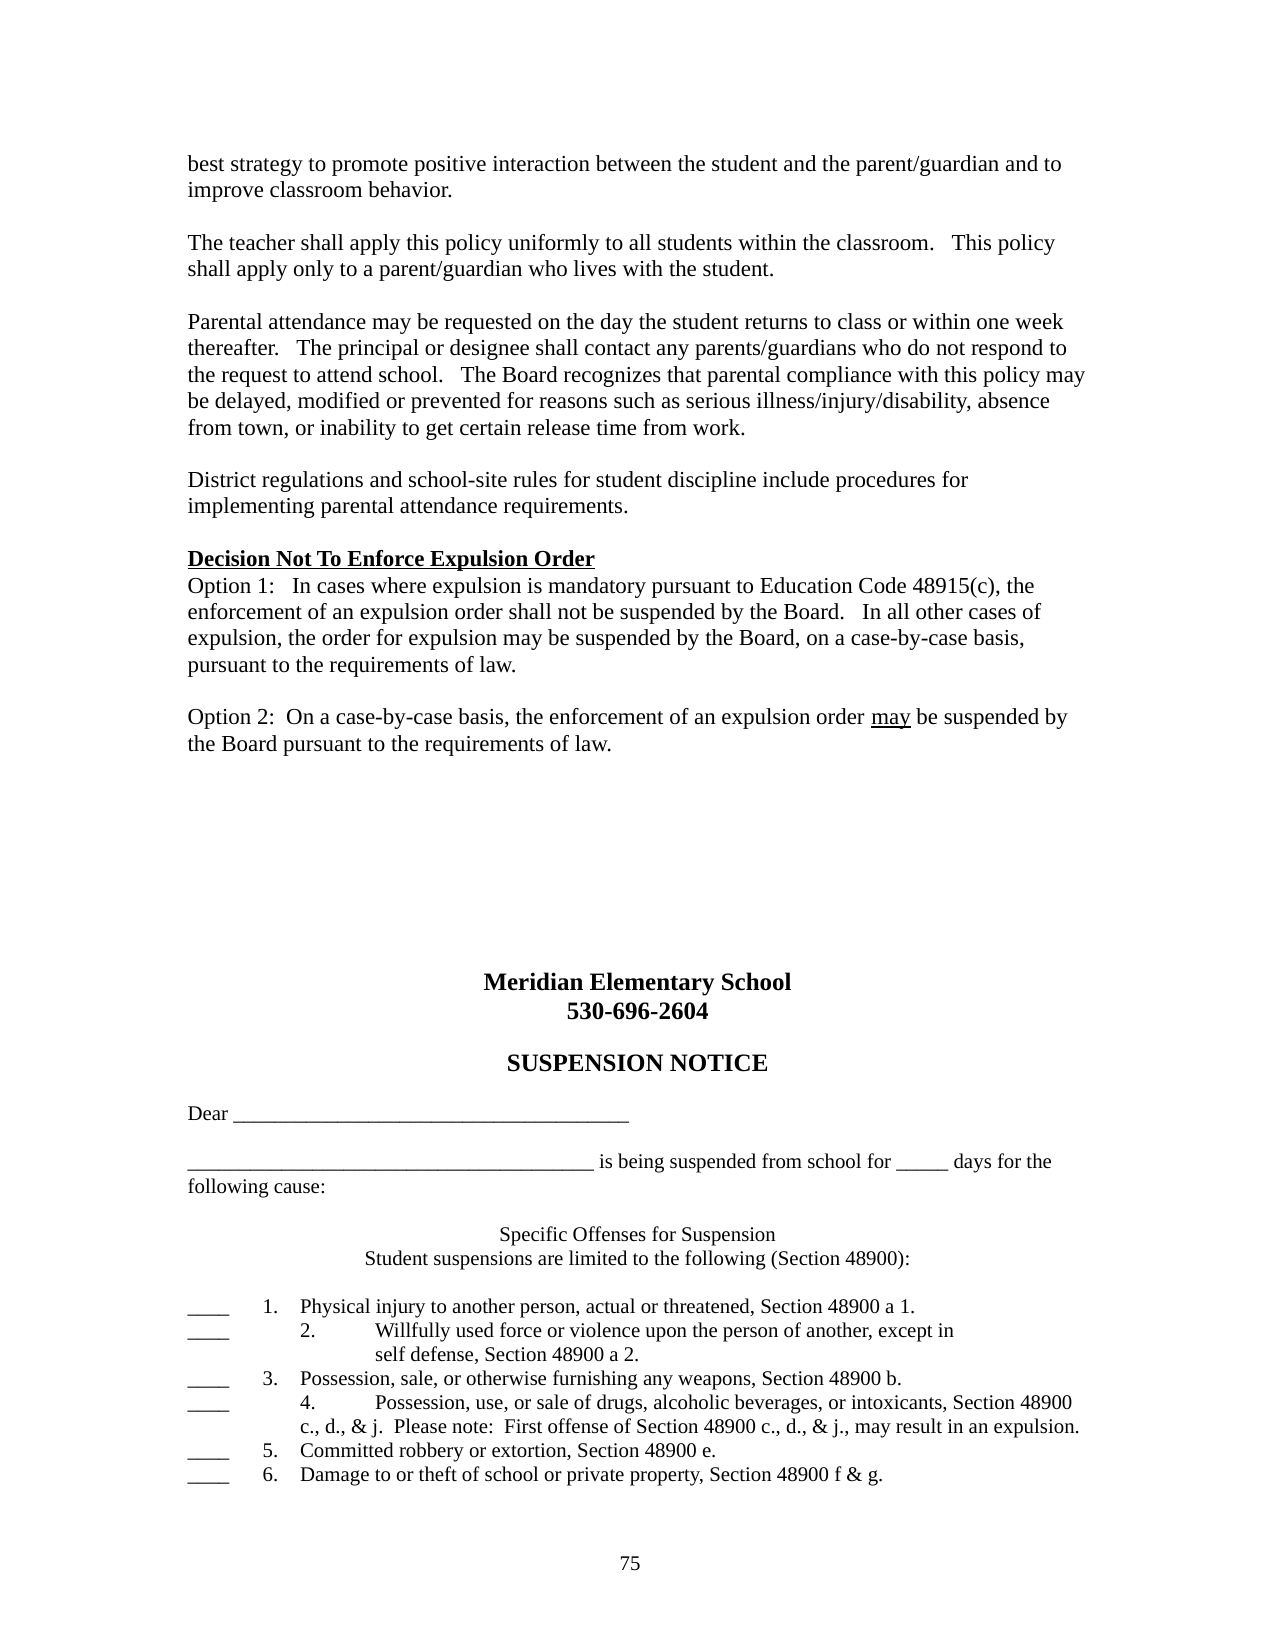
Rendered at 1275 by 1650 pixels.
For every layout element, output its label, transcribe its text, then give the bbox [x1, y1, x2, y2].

text Specific Offenses for Suspension [187, 1222, 1087, 1246]
text District regulations and school-site rules for student discipline include procedures for implementing parental attendance requirements. [187, 466, 1087, 519]
text ____ 1. Physical injury to another person, actual or threatened, Section 48900 a 1. [187, 1294, 1087, 1318]
text SUSPENSION NOTICE [187, 1048, 1087, 1077]
text ____ 4. Possession, use, or sale of drugs, alcoholic beverages, or intoxicants, Section 48900 c., d., & j. Please note: First offense of Section 48900 c., d., & j., may result in an expulsion. [187, 1390, 1087, 1438]
text Meridian Elementary School [187, 967, 1087, 996]
text self defense, Section 48900 a 2. [187, 1342, 1087, 1366]
text ____ 6. Damage to or theft of school or private property, Section 48900 f & g. [187, 1462, 1087, 1486]
text ____ 3. Possession, sale, or otherwise furnishing any weapons, Section 48900 b. [187, 1366, 1087, 1390]
text Decision Not To Enforce Expulsion Order [187, 545, 1087, 572]
text ____ 5. Committed robbery or extortion, Section 48900 e. [187, 1438, 1087, 1462]
text ____ 2. Willfully used force or violence upon the person of another, except in [187, 1318, 1087, 1342]
text Option 2: On a case-by-case basis, the enforcement of an expulsion order may be suspended by the Board pursuant to the requirements of law. [187, 703, 1087, 756]
text 530-696-2604 [187, 996, 1087, 1024]
text _______________________________________ is being suspended from school for _____ days for the following cause: [187, 1149, 1087, 1198]
text The teacher shall apply this policy uniformly to all students within the classroom. This policy shall apply only to a parent/guardian who lives with the student. [187, 229, 1087, 282]
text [187, 150, 1087, 203]
text Dear ______________________________________ [187, 1101, 1087, 1125]
text Option 1: In cases where expulsion is mandatory pursuant to Education Code 48915(c), the enforcement of an expulsion order shall not be suspended by the Board. In all other cases of expulsion, the order for expulsion may be suspended by the Board, on a case-by-case basis, pursuant to the requirements of law. [187, 572, 1087, 677]
text Student suspensions are limited to the following (Section 48900): [187, 1246, 1087, 1270]
text Parental attendance may be requested on the day the student returns to class or within one week thereafter. The principal or designee shall contact any parents/guardians who do not respond to the request to attend school. The Board recognizes that parental compliance with this policy may be delayed, modified or prevented for reasons such as serious illness/injury/disability, absence from town, or inability to get certain release time from work. [187, 308, 1087, 440]
